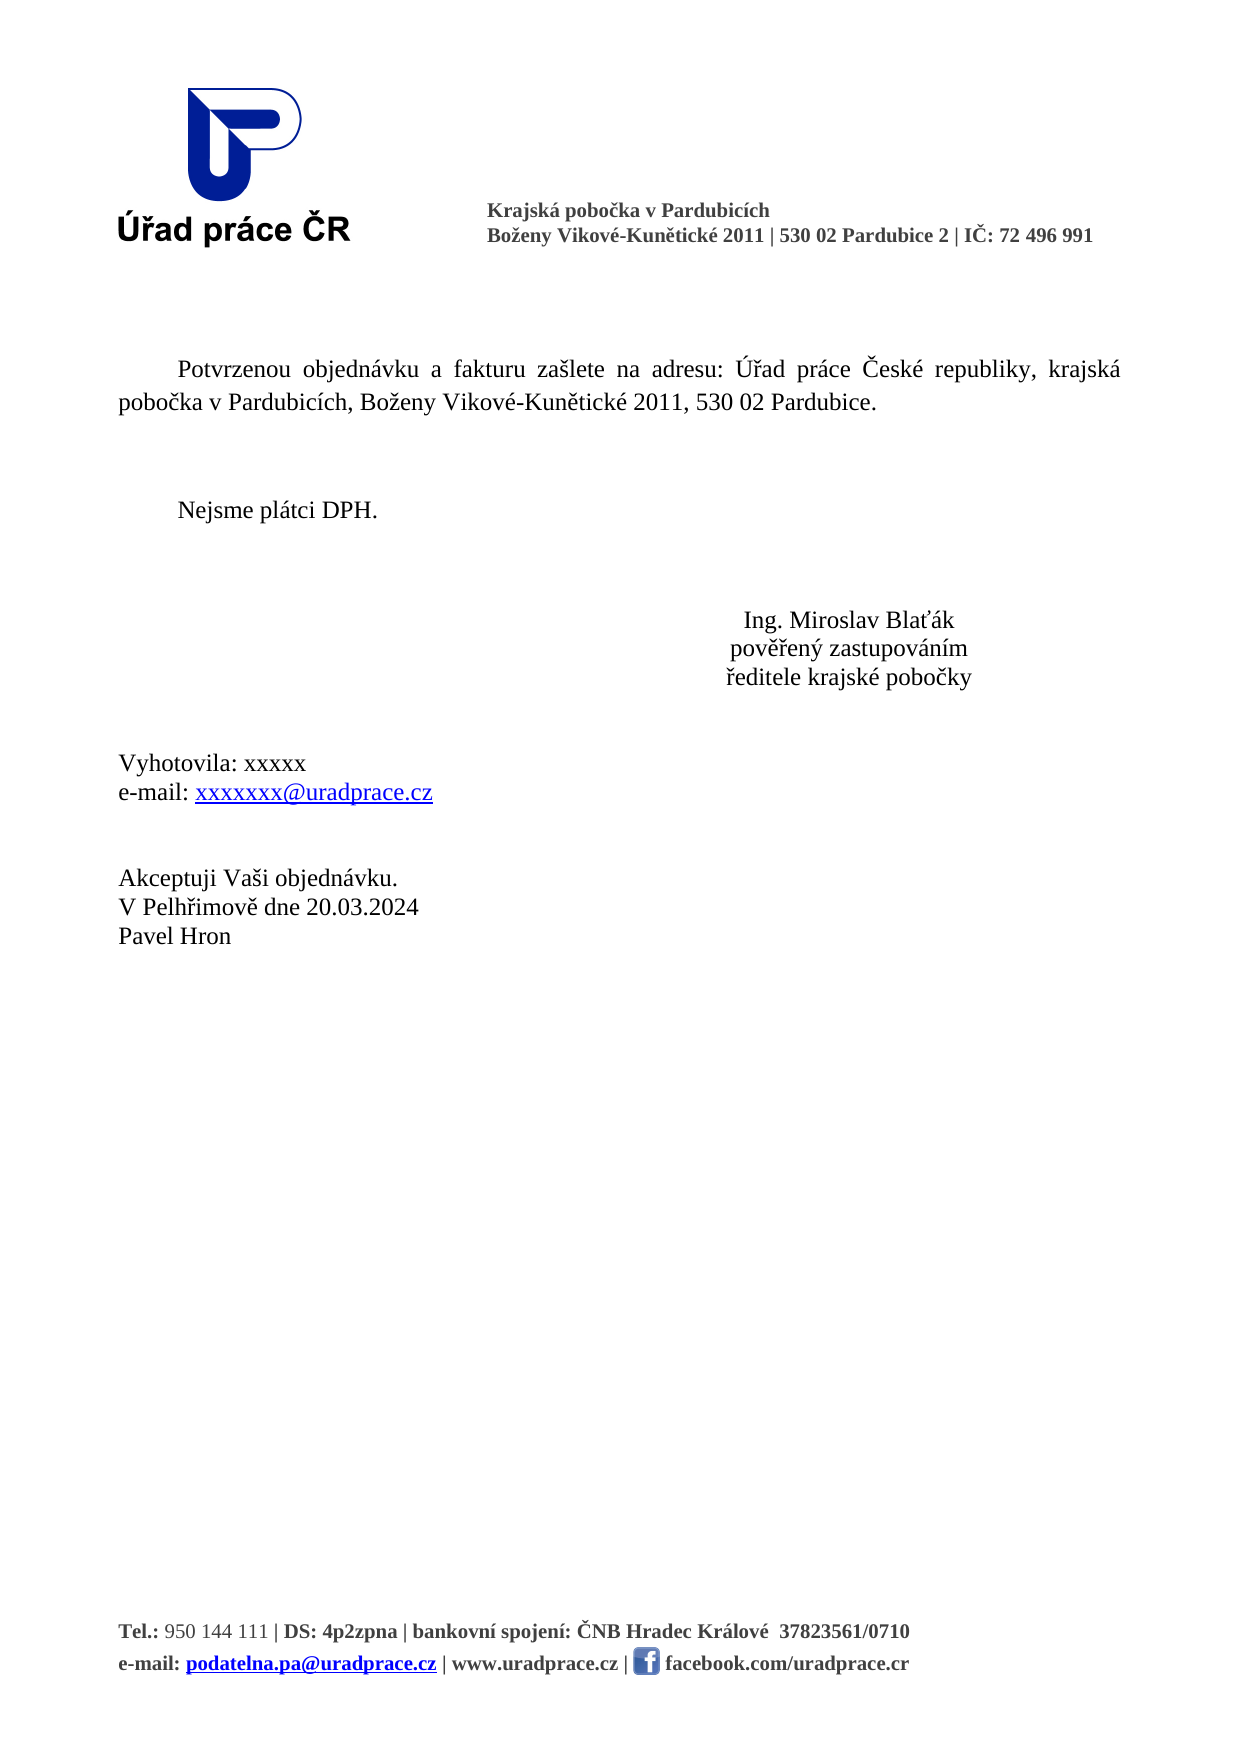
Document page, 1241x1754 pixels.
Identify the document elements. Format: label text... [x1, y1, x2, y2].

text Nejsme plátci DPH. [118, 495, 1122, 524]
picture [0, 0, 368, 261]
text Potvrzenou objednávku a fakturu zašlete na adresu: Úřad práce České republiky, krajská pobočka v Pardubicích, Boženy Vikové-Kunětické 2011, 530 02 Pardubice. [118, 354, 1122, 416]
text Pavel Hron [118, 921, 1122, 950]
text pověřený zastupováním [576, 633, 1122, 662]
picture [633, 1647, 660, 1675]
text ředitele krajské pobočky [576, 662, 1122, 691]
text Vyhotovila: xxxxx [118, 748, 1122, 777]
text Akceptuji Vaši objednávku. [118, 863, 1122, 892]
text e-mail: xxxxxxx@uradprace.cz [118, 777, 1122, 806]
text V Pelhřimově dne 20.03.2024 [118, 892, 1122, 921]
text Ing. Miroslav Blaťák [576, 605, 1122, 633]
